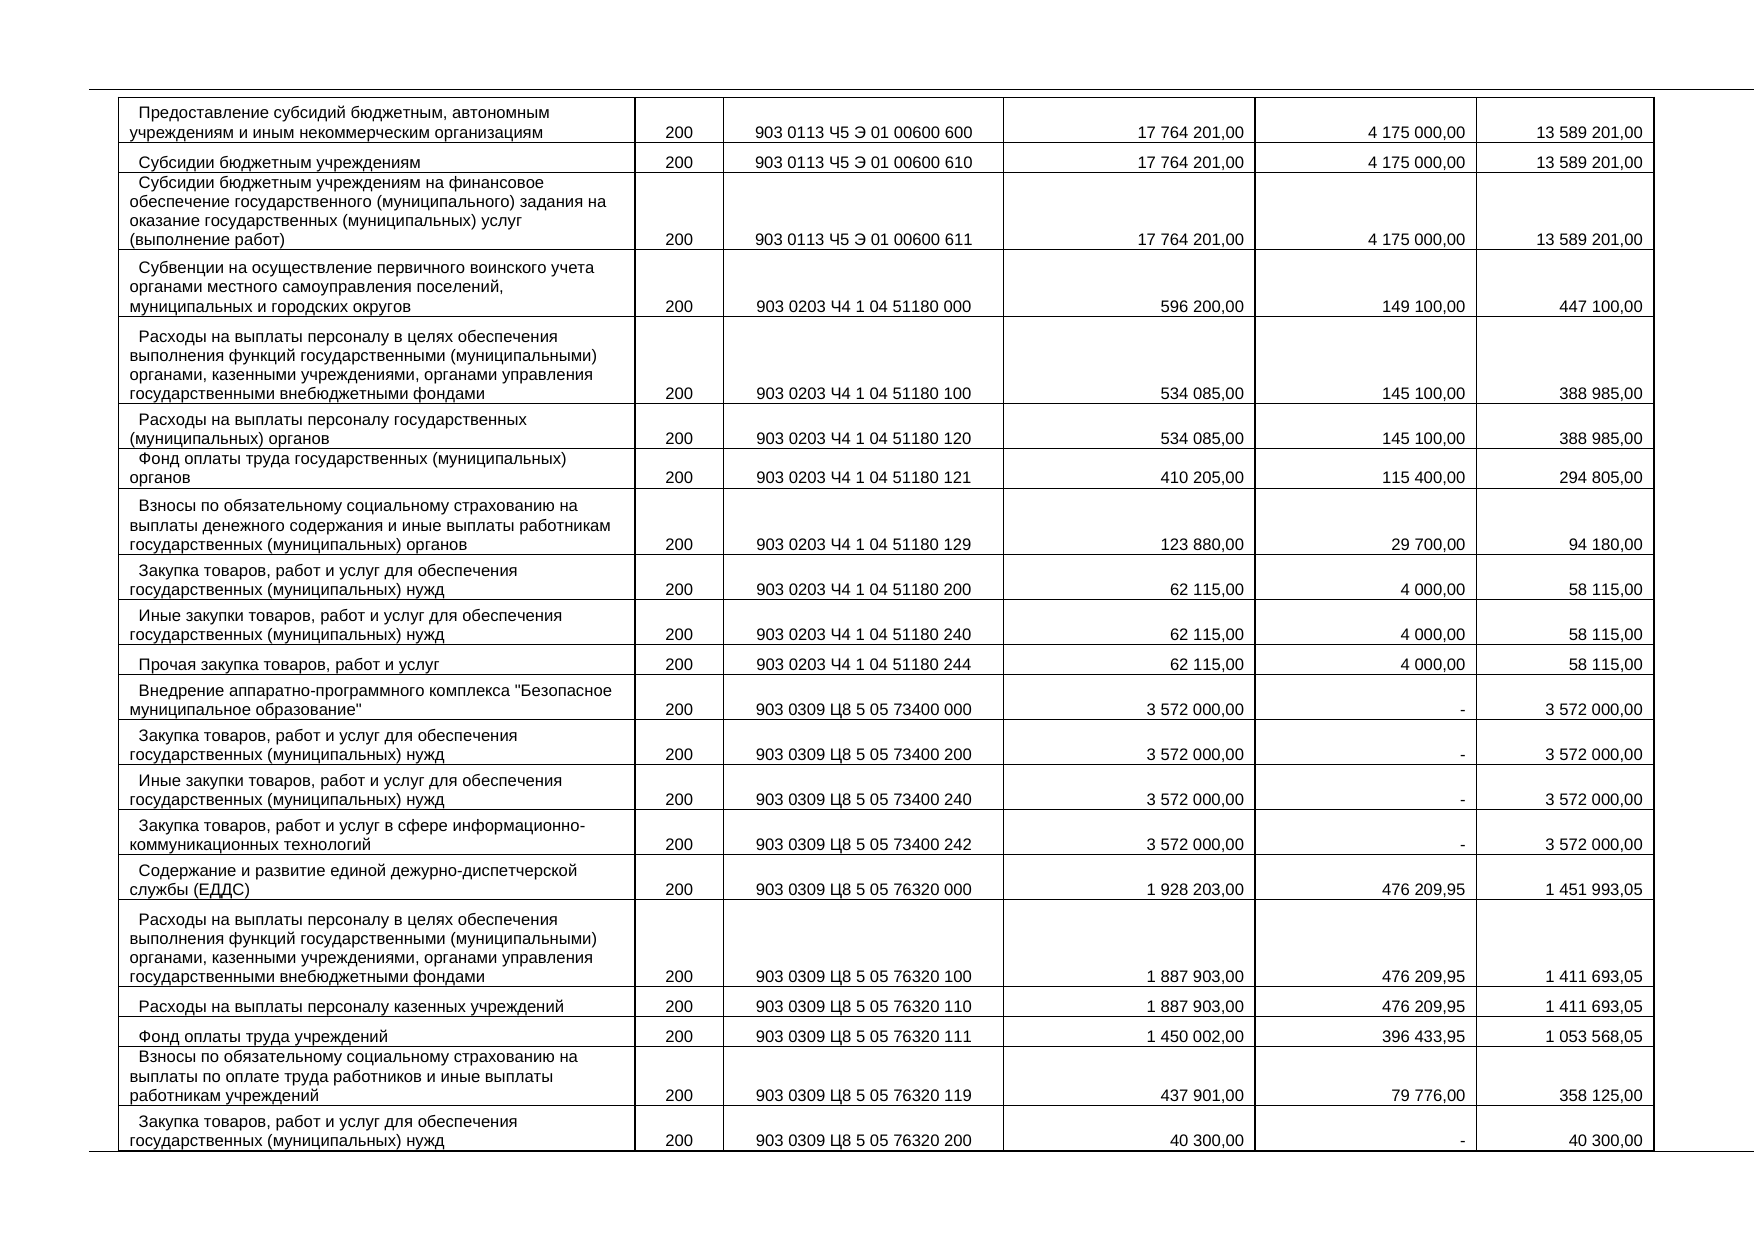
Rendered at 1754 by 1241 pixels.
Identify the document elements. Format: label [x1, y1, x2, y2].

table_cell [89, 90, 1754, 1151]
